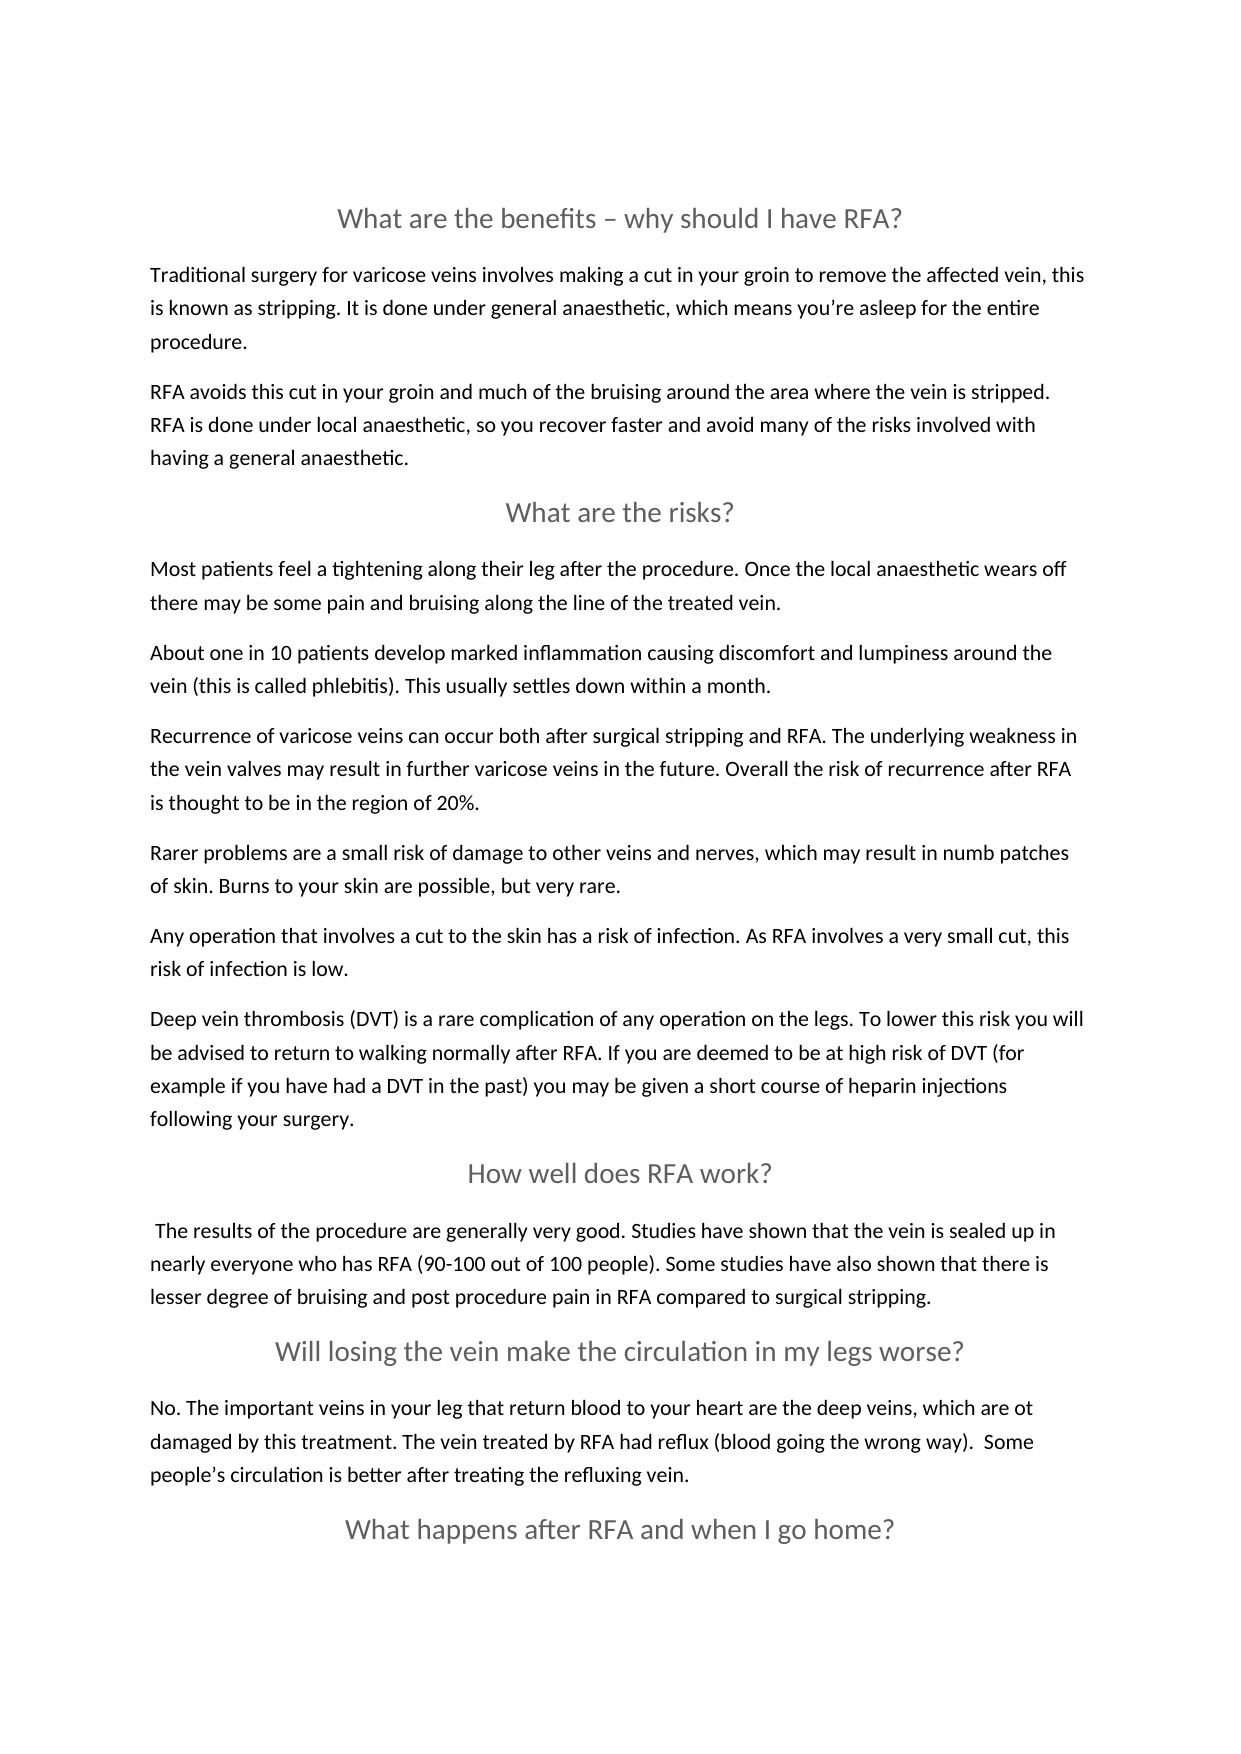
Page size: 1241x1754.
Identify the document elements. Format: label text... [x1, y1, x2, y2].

subtitle What are the benefits – why should I have RFA? [150, 200, 1090, 236]
subtitle How well does RFA work? [150, 1156, 1090, 1191]
text Traditional surgery for varicose veins involves making a cut in your groin to remove the affected vein, this is known as stripping. It is done under general anaesthetic, which means you’re asleep for the entire procedure. [150, 261, 1090, 354]
subtitle What are the risks? [150, 494, 1090, 530]
text About one in 10 patients develop marked inflammation causing discomfort and lumpiness around the vein (this is called phlebitis). This usually settles down within a month. [150, 639, 1090, 699]
subtitle What happens after RFA and when I go home? [150, 1511, 1090, 1547]
text Recurrence of varicose veins can occur both after surgical stripping and RFA. The underlying weakness in the vein valves may result in further varicose veins in the future. Overall the risk of recurrence after RFA is thought to be in the region of 20%. [150, 722, 1090, 816]
text RFA avoids this cut in your groin and much of the bruising around the area where the vein is stripped. RFA is done under local anaesthetic, so you recover faster and avoid many of the risks involved with having a general anaesthetic. [150, 378, 1090, 471]
text Rarer problems are a small risk of damage to other veins and nerves, which may result in numb patches of skin. Burns to your skin are possible, but very rare. [150, 839, 1090, 899]
text Most patients feel a tightening along their leg after the procedure. Once the local anaesthetic wears off there may be some pain and bruising along the line of the treated vein. [150, 556, 1090, 616]
text The results of the procedure are generally very good. Studies have shown that the vein is sealed up in nearly everyone who has RFA (90-100 out of 100 people). Some studies have also shown that there is lesser degree of bruising and post procedure pain in RFA compared to surgical stripping. [150, 1217, 1090, 1310]
text No. The important veins in your leg that return blood to your heart are the deep veins, which are ot damaged by this treatment. The vein treated by RFA had reflux (blood going the wrong way). Some people’s circulation is better after treating the refluxing vein. [150, 1394, 1090, 1488]
text Deep vein thrombosis (DVT) is a rare complication of any operation on the legs. To lower this risk you will be advised to return to walking normally after RFA. If you are deemed to be at high risk of DVT (for example if you have had a DVT in the past) you may be given a short course of heparin injections following your surgery. [150, 1006, 1090, 1132]
subtitle Will losing the vein make the circulation in my legs worse? [150, 1333, 1090, 1369]
text Any operation that involves a cut to the skin has a risk of infection. As RFA involves a very small cut, this risk of infection is low. [150, 922, 1090, 982]
